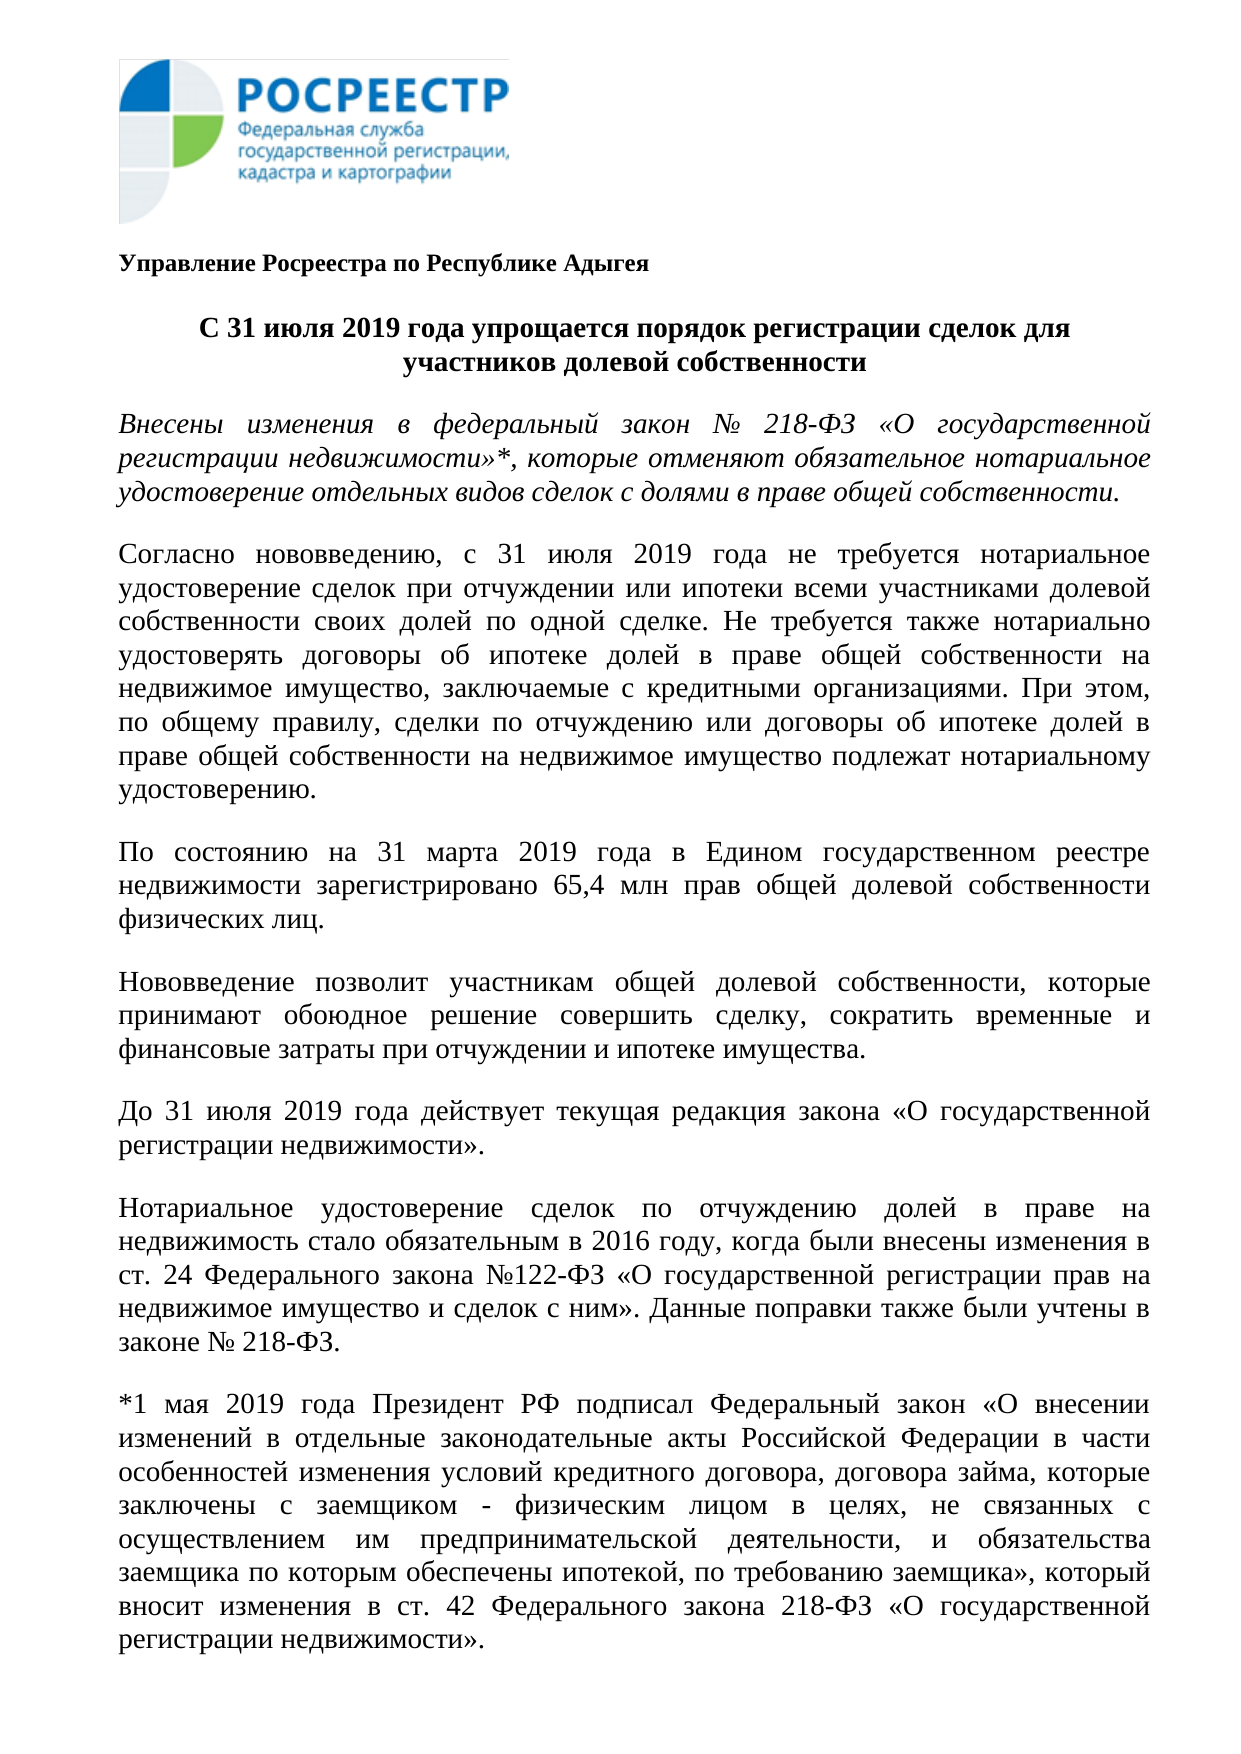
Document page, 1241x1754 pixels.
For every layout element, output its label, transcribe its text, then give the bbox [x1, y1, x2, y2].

text Внесены изменения в федеральный закон № 218-ФЗ «О государственной регистрации недвижимости»*, которые отменяют обязательное нотариальное удостоверение отдельных видов сделок с долями в праве общей собственности. [118, 407, 1152, 507]
text По состоянию на 31 марта 2019 года в Едином государственном реестре недвижимости зарегистрировано 65,4 млн прав общей долевой собственности физических лиц. [118, 834, 1152, 934]
text С 31 июля 2019 года упрощается порядок регистрации сделок для участников долевой собственности [118, 310, 1152, 377]
text До 31 июля 2019 года действует текущая редакция закона «О государственной регистрации недвижимости». [118, 1093, 1152, 1161]
text Управление Росреестра по Республике Адыгея [118, 248, 1152, 277]
text Согласно нововведению, с 31 июля 2019 года не требуется нотариальное удостоверение сделок при отчуждении или ипотеки всеми участниками долевой собственности своих долей по одной сделке. Не требуется также нотариально удостоверять договоры об ипотеке долей в праве общей собственности на недвижимое имущество, заключаемые с кредитными организациями. При этом, по общему правилу, сделки по отчуждению или договоры об ипотеке долей в праве общей собственности на недвижимое имущество подлежат нотариальному удостоверению. [118, 536, 1152, 805]
text Нововведение позволит участникам общей долевой собственности, которые принимают обоюдное решение совершить сделку, сократить временные и финансовые затраты при отчуждении и ипотеке имущества. [118, 964, 1152, 1064]
text Нотариальное удостоверение сделок по отчуждению долей в праве на недвижимость стало обязательным в 2016 году, когда были внесены изменения в ст. 24 Федерального закона №122-ФЗ «О государственной регистрации прав на недвижимое имущество и сделок с ним». Данные поправки также были учтены в законе № 218-ФЗ. [118, 1190, 1152, 1357]
text *1 мая 2019 года Президент РФ подписал Федеральный закон «О внесении изменений в отдельные законодательные акты Российской Федерации в части особенностей изменения условий кредитного договора, договора займа, которые заключены с заемщиком - физическим лицом в целях, не связанных с осуществлением им предпринимательской деятельности, и обязательства заемщика по которым обеспечены ипотекой, по требованию заемщика», который вносит изменения в ст. 42 Федерального закона 218-ФЗ «О государственной регистрации недвижимости». [118, 1387, 1152, 1655]
picture [118, 59, 509, 224]
